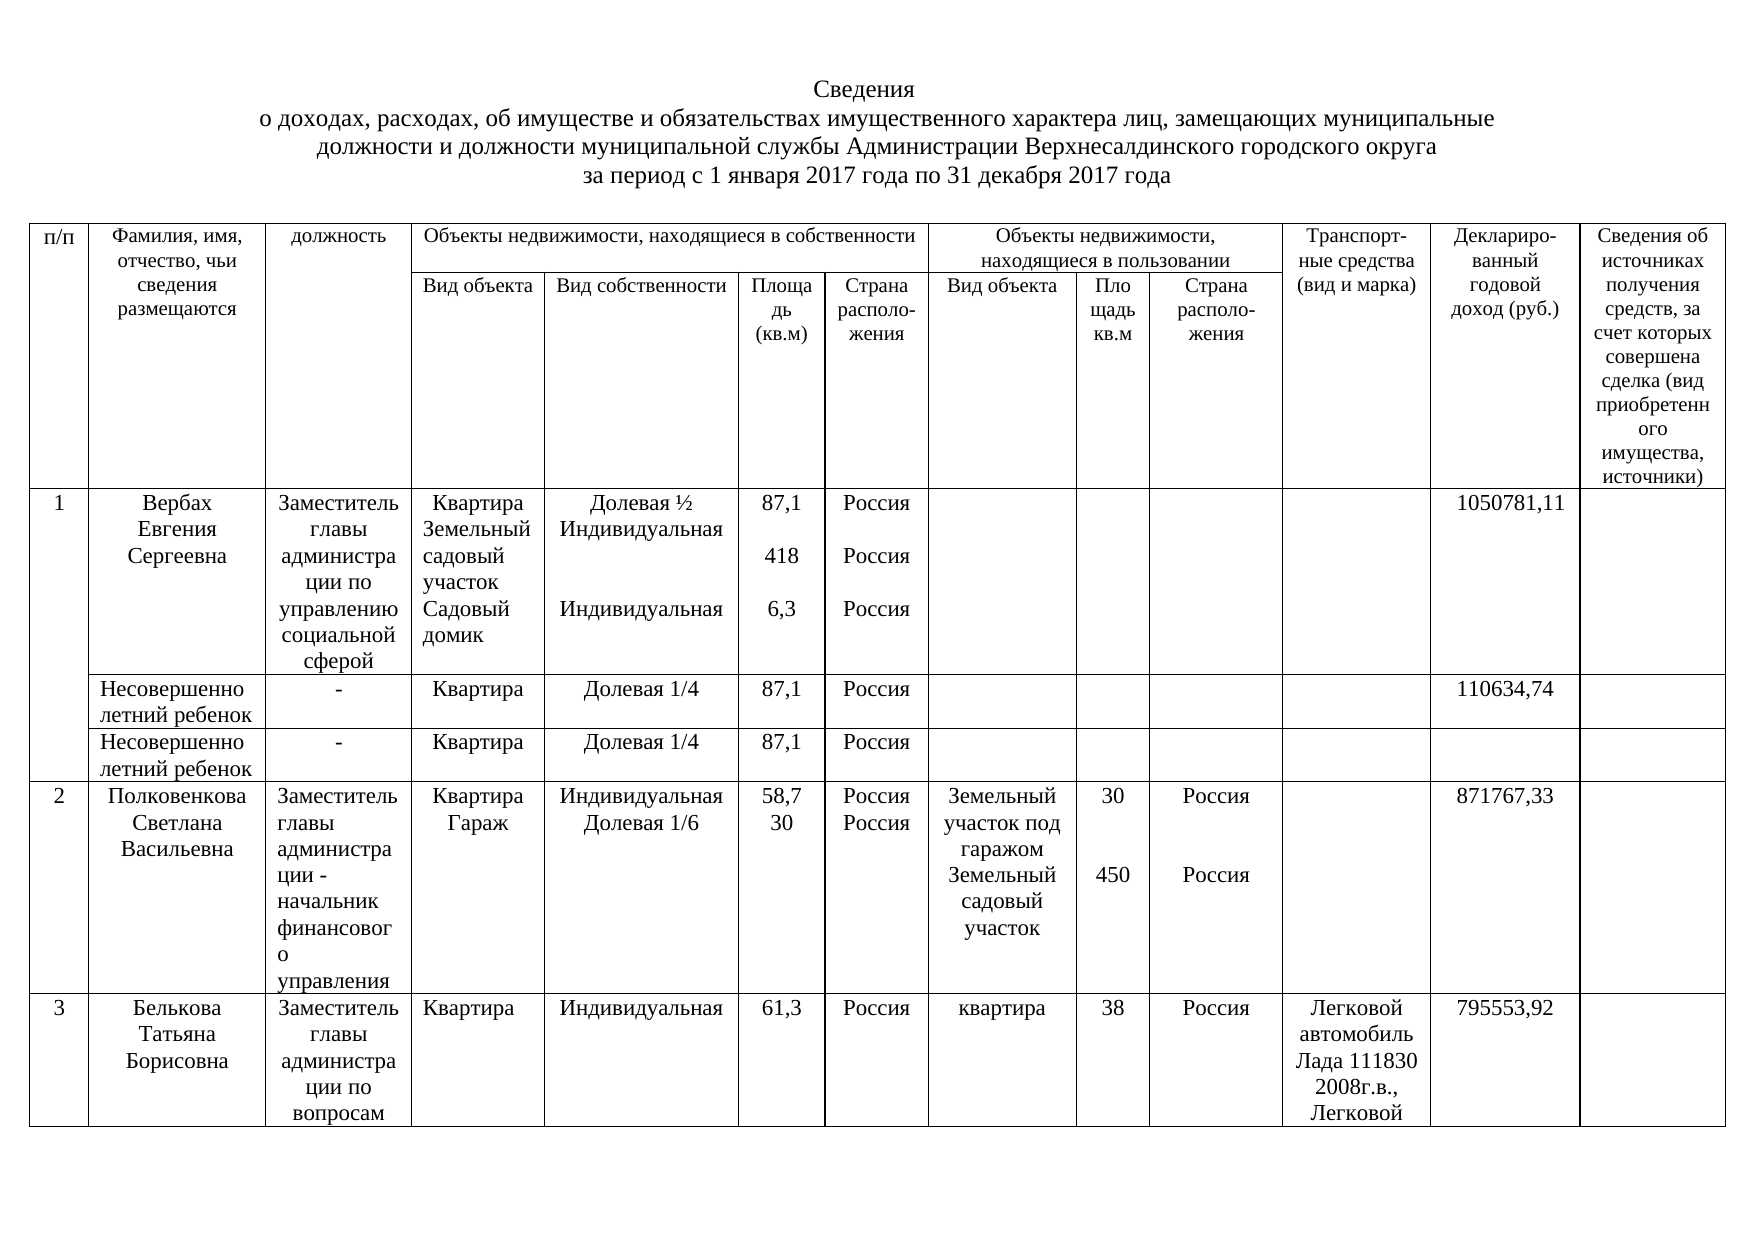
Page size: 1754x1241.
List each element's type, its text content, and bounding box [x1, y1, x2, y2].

table_cell [929, 489, 1076, 674]
table_cell 87,1 [739, 675, 824, 727]
table_cell [1581, 675, 1725, 727]
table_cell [266, 994, 411, 1126]
table_header Деклариро-ванный годовой доход (руб.) [1431, 224, 1579, 488]
table_cell Квартира [412, 729, 544, 781]
table_header Объекты недвижимости, находящиеся в собственности [412, 224, 928, 272]
table_cell Страна располо-жения [826, 273, 928, 488]
table_cell 1050781,11 [1431, 489, 1579, 674]
table_cell 38 [1077, 994, 1149, 1126]
table_cell 3 [30, 994, 88, 1126]
table_cell [1581, 729, 1725, 781]
table_cell Индивидуальная [545, 994, 738, 1126]
table_cell Полковенкова Светлана Васильевна [89, 782, 265, 993]
table_cell 110634,74 [1431, 675, 1579, 727]
table_cell 795553,92 [1431, 994, 1579, 1126]
table_cell Заместитель главы администрации -начальник финансового управления [266, 782, 411, 993]
table_cell - [266, 729, 411, 781]
table_cell Россия Россия [826, 782, 928, 993]
table_cell Квартира [412, 675, 544, 727]
table_cell 87,1 [739, 729, 824, 781]
table_cell Индивидуальная Долевая 1/6 [545, 782, 738, 993]
table_cell Вид собственности [545, 273, 738, 488]
table_cell Квартира [412, 994, 544, 1126]
table_cell Россия [826, 729, 928, 781]
table_cell Земельный участок под гаражом Земельный садовый участок [929, 782, 1076, 993]
table_cell Заместитель главы администрации по управлению социальной сферой [266, 489, 411, 674]
table_header п/п [30, 224, 88, 488]
table_header Сведения об источниках получения средств, за счет которых совершена сделка (вид приобретенного имущества, источники) [1581, 224, 1725, 488]
table_cell [1283, 729, 1430, 781]
table_cell [1150, 729, 1282, 781]
table_header должность [266, 224, 411, 488]
table_cell [1150, 489, 1282, 674]
table_header Фамилия, имя, отчество, чьи сведения размещаются [89, 224, 265, 488]
text должности и должности муниципальной службы Администрации Верхнесалдинского городского округа [118, 131, 1636, 160]
table_cell Страна располо-жения [1150, 273, 1282, 488]
table_cell 87,1 418 6,3 [739, 489, 824, 674]
table_cell Россия [1150, 994, 1282, 1126]
table_cell Вид объекта [412, 273, 544, 488]
table_cell [1077, 675, 1149, 727]
table_cell Россия [826, 675, 928, 727]
table_cell Вид объекта [929, 273, 1076, 488]
table_cell 871767,33 [1431, 782, 1579, 993]
table_cell [1077, 489, 1149, 674]
text о доходах, расходах, об имуществе и обязательствах имущественного характера лиц, замещающих муниципальные [118, 103, 1636, 131]
table_cell 30 450 [1077, 782, 1149, 993]
table_cell [1150, 675, 1282, 727]
table_cell Россия Россия [1150, 782, 1282, 993]
table_cell [929, 729, 1076, 781]
table_cell 58,7 30 [739, 782, 824, 993]
table_cell [1283, 782, 1430, 993]
table_header Транспорт-ные средства (вид и марка) [1283, 224, 1430, 488]
table_cell Россия [826, 994, 928, 1126]
table_cell - [266, 675, 411, 727]
text Сведения [118, 74, 1609, 103]
table_cell 61,3 [739, 994, 824, 1126]
table_cell [1283, 489, 1430, 674]
table_cell Несовершеннолетний ребенок [89, 729, 265, 781]
table_cell Долевая 1/4 [545, 729, 738, 781]
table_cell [1283, 994, 1430, 1126]
table_cell Площадь кв.м [1077, 273, 1149, 488]
table_cell [929, 675, 1076, 727]
table_cell 2 [30, 782, 88, 993]
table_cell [89, 994, 265, 1126]
table_header Объекты недвижимости, находящиеся в пользовании [929, 224, 1282, 272]
table_cell [1077, 729, 1149, 781]
table_cell квартира [929, 994, 1076, 1126]
table_cell Несовершеннолетний ребенок [89, 675, 265, 727]
table_cell [1581, 994, 1725, 1126]
table_cell Площадь (кв.м) [739, 273, 824, 488]
table_cell Квартира Земельный садовый участок Садовый домик [412, 489, 544, 674]
table_cell 1 [30, 489, 88, 781]
table_cell [1431, 729, 1579, 781]
table_cell Долевая ½ Индивидуальная Индивидуальная [545, 489, 738, 674]
table_cell Россия Россия Россия [826, 489, 928, 674]
table_cell Вербах Евгения Сергеевна [89, 489, 265, 674]
table_cell [1283, 675, 1430, 727]
text за период с 1 января 2017 года по 31 декабря 2017 года [118, 160, 1636, 189]
table_cell [1581, 489, 1725, 674]
table_cell [1581, 782, 1725, 993]
table_cell Квартира Гараж [412, 782, 544, 993]
table_cell Долевая 1/4 [545, 675, 738, 727]
